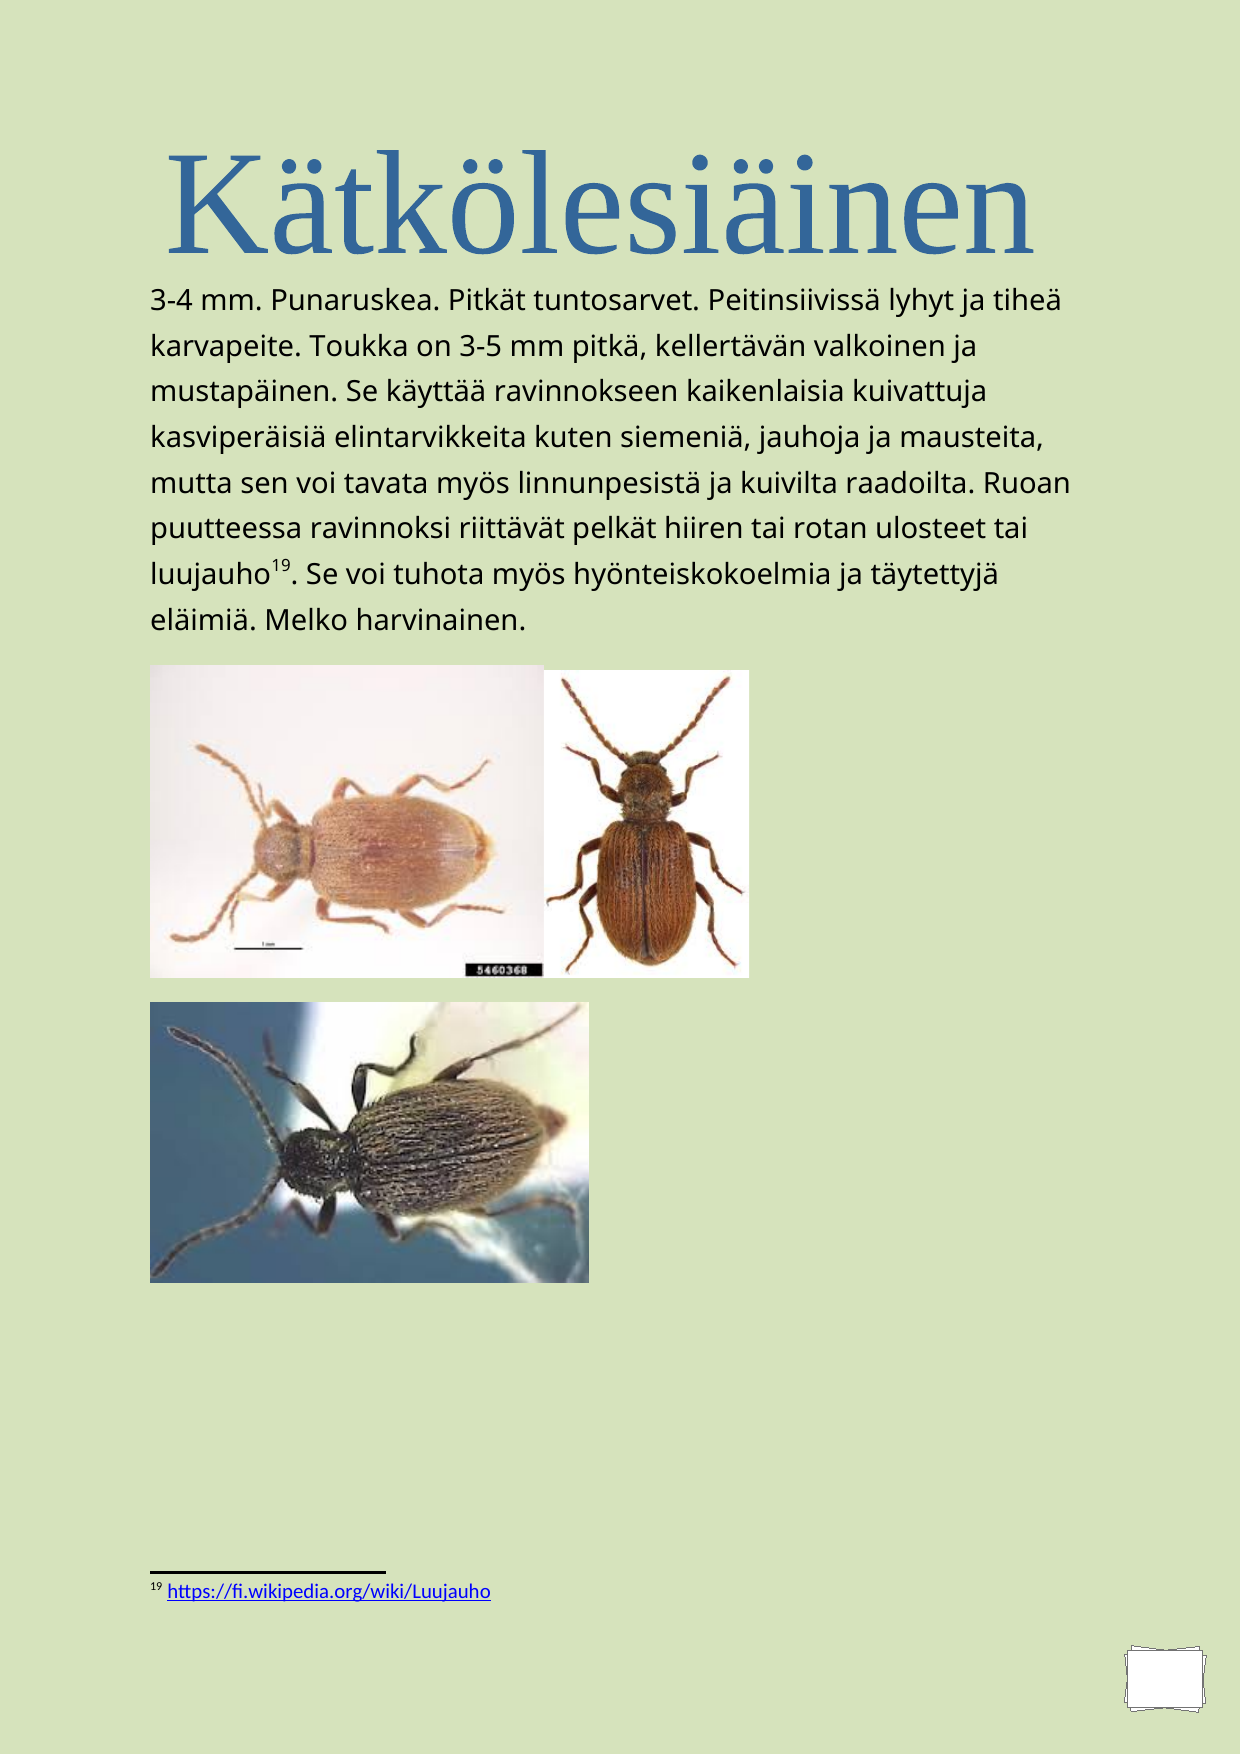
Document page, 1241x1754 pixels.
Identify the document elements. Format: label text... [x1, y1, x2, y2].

picture [150, 665, 750, 978]
picture [150, 1002, 589, 1283]
text 3-4 mm. Punaruskea. Pitkät tuntosarvet. Peitinsiivissä lyhyt ja tiheä karvapeite. Toukka on 3-5 mm pitkä, kellertävän valkoinen ja mustapäinen. Se käyttää ravinnokseen kaikenlaisia kuivattuja kasviperäisiä elintarvikkeita kuten siemeniä, jauhoja ja mausteita, mutta sen voi tavata myös linnunpesistä ja kuivilta raadoilta. Ruoan puutteessa ravinnoksi riittävät pelkät hiiren tai rotan ulosteet tai luujauho. Se voi tuhota myös hyönteiskokoelmia ja täytettyjä eläimiä. Melko harvinainen. [150, 279, 1090, 638]
